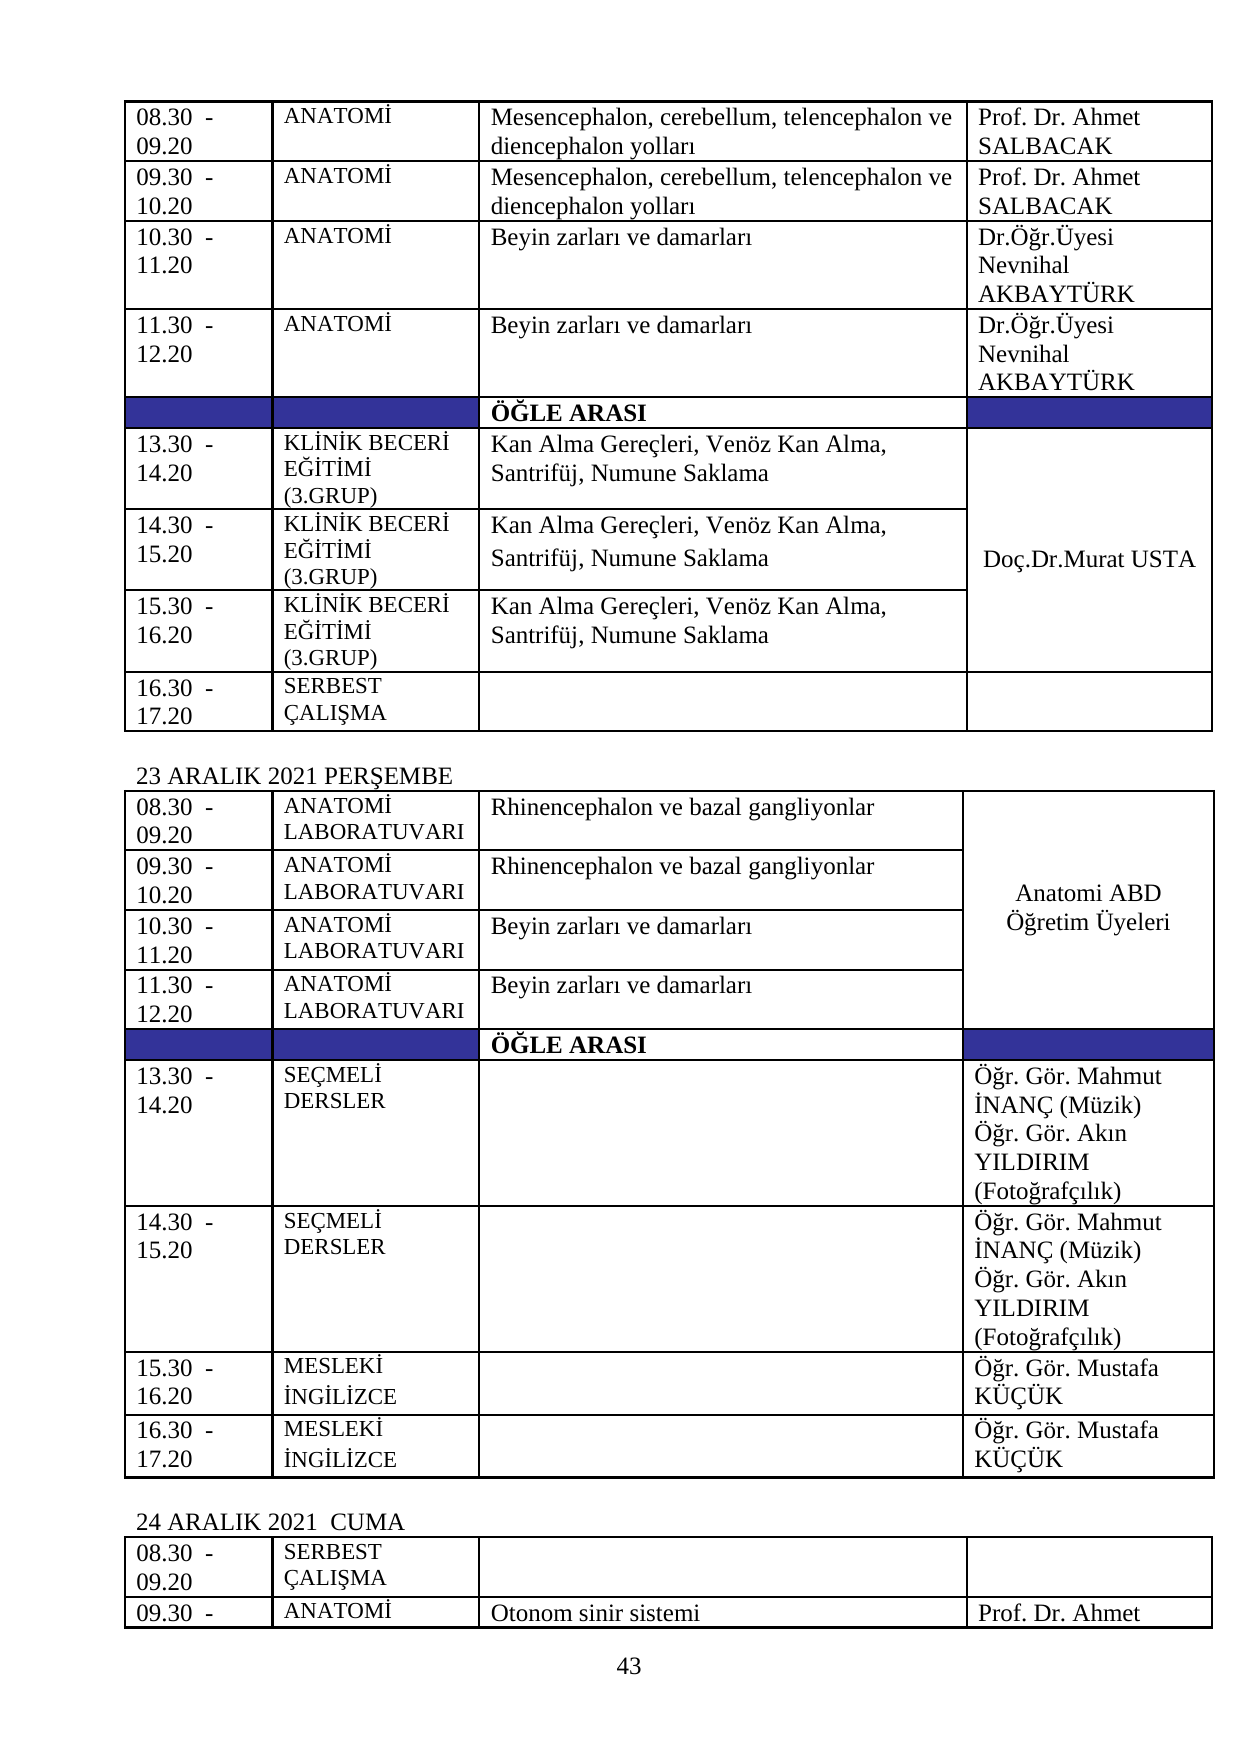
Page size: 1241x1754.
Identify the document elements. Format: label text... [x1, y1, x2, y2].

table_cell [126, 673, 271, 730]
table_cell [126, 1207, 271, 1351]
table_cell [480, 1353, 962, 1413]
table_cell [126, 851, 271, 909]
text 24 ARALIK 2021 CUMA [136, 1507, 1122, 1536]
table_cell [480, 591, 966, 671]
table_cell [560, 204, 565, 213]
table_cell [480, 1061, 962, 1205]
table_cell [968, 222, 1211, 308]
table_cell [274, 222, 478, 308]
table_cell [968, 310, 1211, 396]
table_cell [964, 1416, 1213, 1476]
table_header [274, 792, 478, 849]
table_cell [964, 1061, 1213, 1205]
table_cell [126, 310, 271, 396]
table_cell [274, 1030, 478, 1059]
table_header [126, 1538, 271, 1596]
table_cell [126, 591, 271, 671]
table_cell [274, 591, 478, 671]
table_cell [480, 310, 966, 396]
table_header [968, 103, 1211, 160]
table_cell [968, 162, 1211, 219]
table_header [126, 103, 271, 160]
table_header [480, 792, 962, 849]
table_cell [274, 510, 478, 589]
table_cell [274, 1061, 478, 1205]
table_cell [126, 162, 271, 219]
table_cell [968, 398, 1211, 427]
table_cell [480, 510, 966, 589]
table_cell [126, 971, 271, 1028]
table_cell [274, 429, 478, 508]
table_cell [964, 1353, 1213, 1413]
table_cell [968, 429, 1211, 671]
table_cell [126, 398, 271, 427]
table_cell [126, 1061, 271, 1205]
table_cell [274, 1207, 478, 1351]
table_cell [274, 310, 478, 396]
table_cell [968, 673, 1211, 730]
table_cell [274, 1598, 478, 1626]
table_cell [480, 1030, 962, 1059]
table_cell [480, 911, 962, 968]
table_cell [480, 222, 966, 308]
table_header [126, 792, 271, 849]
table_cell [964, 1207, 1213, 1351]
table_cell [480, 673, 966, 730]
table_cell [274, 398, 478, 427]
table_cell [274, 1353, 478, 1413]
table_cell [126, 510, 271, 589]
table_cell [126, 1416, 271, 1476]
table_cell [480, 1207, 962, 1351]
text 23 ARALIK 2021 PERŞEMBE [136, 761, 1122, 790]
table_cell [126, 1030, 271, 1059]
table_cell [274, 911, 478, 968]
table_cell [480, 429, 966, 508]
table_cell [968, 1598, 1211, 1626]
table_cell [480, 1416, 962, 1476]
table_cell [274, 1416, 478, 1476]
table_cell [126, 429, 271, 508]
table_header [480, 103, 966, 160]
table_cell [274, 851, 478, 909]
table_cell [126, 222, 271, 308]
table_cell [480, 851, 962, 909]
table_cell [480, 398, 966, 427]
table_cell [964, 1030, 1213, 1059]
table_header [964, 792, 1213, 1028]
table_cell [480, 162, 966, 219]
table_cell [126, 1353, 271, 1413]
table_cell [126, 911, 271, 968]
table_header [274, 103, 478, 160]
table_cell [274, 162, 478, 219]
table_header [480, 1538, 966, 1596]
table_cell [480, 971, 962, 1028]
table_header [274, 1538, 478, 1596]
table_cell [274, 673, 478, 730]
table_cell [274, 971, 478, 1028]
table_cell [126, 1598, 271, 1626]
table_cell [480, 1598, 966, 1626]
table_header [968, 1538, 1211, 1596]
